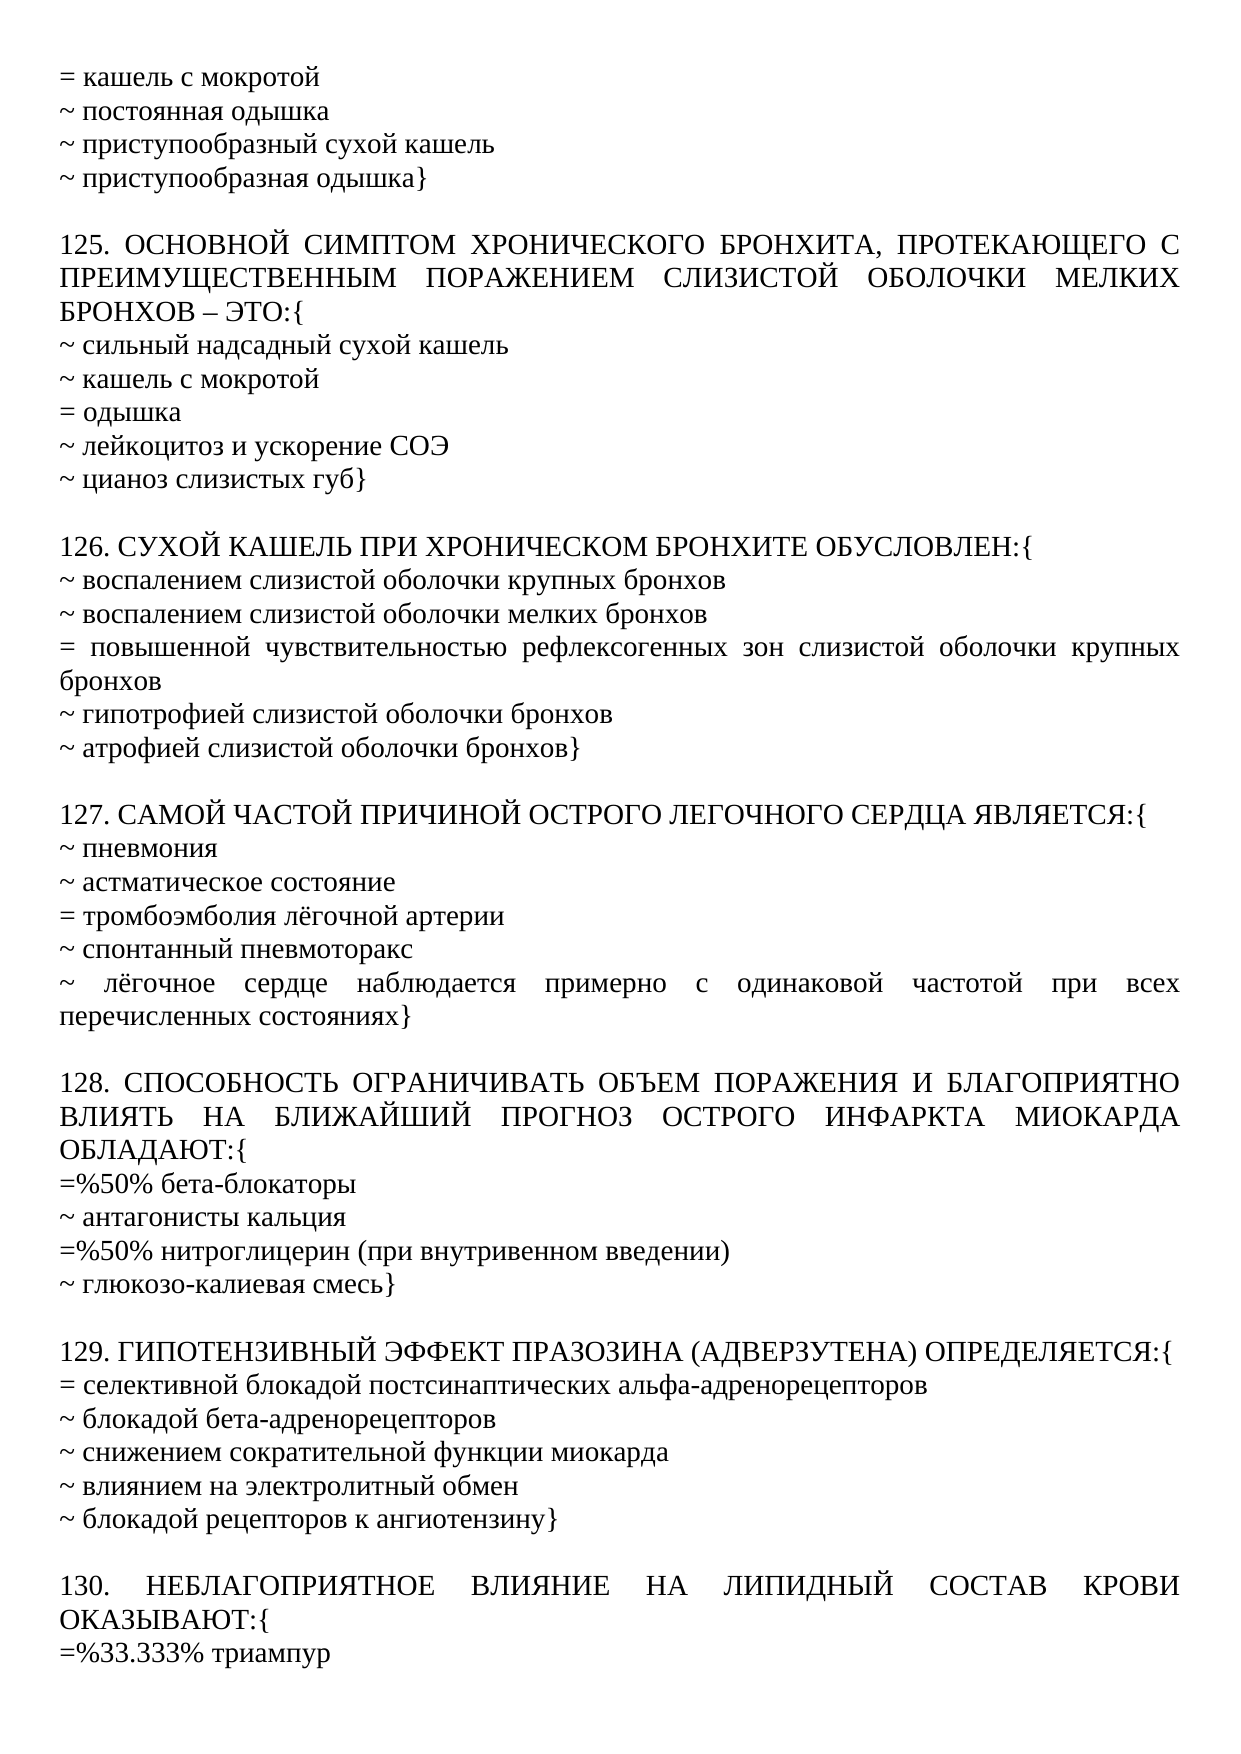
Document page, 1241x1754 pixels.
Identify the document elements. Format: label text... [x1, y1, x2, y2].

text ~ атрофией слизистой оболочки бронхов} [59, 730, 1181, 763]
text ~ гипотрофией слизистой оболочки бронхов [59, 696, 1181, 730]
text 130. НЕБЛАГОПРИЯТНОЕ ВЛИЯНИЕ НА ЛИПИДНЫЙ СОСТАВ КРОВИ ОКАЗЫВАЮТ:{ [59, 1568, 1181, 1636]
text ~ воспалением слизистой оболочки мелких бронхов [59, 596, 1181, 629]
text ~ спонтанный пневмоторакс [59, 931, 1181, 965]
text ~ астматическое состояние [59, 864, 1181, 898]
text ~ воспалением слизистой оболочки крупных бронхов [59, 562, 1181, 596]
text ~ сильный надсадный сухой кашель [59, 327, 1181, 361]
text = одышка [59, 394, 1181, 428]
text ~ цианоз слизистых губ} [59, 462, 1181, 495]
text =%33.333% триампур [59, 1636, 1181, 1669]
text ~ глюкозо-калиевая смесь} [59, 1267, 1181, 1300]
text ~ приступообразный сухой кашель [59, 126, 1181, 160]
text 125. ОСНОВНОЙ СИМПТОМ ХРОНИЧЕСКОГО БРОНХИТА, ПРОТЕКАЮЩЕГО С ПРЕИМУЩЕСТВЕННЫМ ПОРАЖЕНИЕМ СЛИЗИСТОЙ ОБОЛОЧКИ МЕЛКИХ БРОНХОВ – ЭТО:{ [59, 227, 1181, 327]
text = тромбоэмболия лёгочной артерии [59, 898, 1181, 931]
text = селективной блокадой постсинаптических альфа-адренорецепторов [59, 1367, 1181, 1401]
text ~ лёгочное сердце наблюдается примерно с одинаковой частотой при всех перечисленных состояниях} [59, 965, 1181, 1032]
text ~ кашель с мокротой [59, 361, 1181, 394]
text =%50% бета-блокаторы [59, 1166, 1181, 1199]
text ~ снижением сократительной функции миокарда [59, 1434, 1181, 1468]
text ~ лейкоцитоз и ускорение СОЭ [59, 428, 1181, 462]
text ~ приступообразная одышка} [59, 160, 1181, 193]
text ~ антагонисты кальция [59, 1199, 1181, 1233]
text = повышенной чувствительностью рефлексогенных зон слизистой оболочки крупных бронхов [59, 629, 1181, 696]
text ~ блокадой рецепторов к ангиотензину} [59, 1501, 1181, 1535]
text 126. СУХОЙ КАШЕЛЬ ПРИ ХРОНИЧЕСКОМ БРОНХИТЕ ОБУСЛОВЛЕН:{ [59, 529, 1181, 562]
text 129. ГИПОТЕНЗИВНЫЙ ЭФФЕКТ ПРАЗОЗИНА (АДВЕРЗУТЕНА) ОПРЕДЕЛЯЕТСЯ:{ [59, 1334, 1181, 1367]
text ~ постоянная одышка [59, 93, 1181, 126]
text 128. СПОСОБНОСТЬ ОГРАНИЧИВАТЬ ОБЪЕМ ПОРАЖЕНИЯ И БЛАГОПРИЯТНО ВЛИЯТЬ НА БЛИЖАЙШИЙ ПРОГНОЗ ОСТРОГО ИНФАРКТА МИОКАРДА ОБЛАДАЮТ:{ [59, 1065, 1181, 1166]
text = кашель с мокротой [59, 59, 1181, 93]
text ~ влиянием на электролитный обмен [59, 1468, 1181, 1501]
text ~ блокадой бета-адренорецепторов [59, 1401, 1181, 1434]
text =%50% нитроглицерин (при внутривенном введении) [59, 1233, 1181, 1267]
text 127. САМОЙ ЧАСТОЙ ПРИЧИНОЙ ОСТРОГО ЛЕГОЧНОГО СЕРДЦА ЯВЛЯЕТСЯ:{ [59, 797, 1181, 831]
text ~ пневмония [59, 831, 1181, 864]
